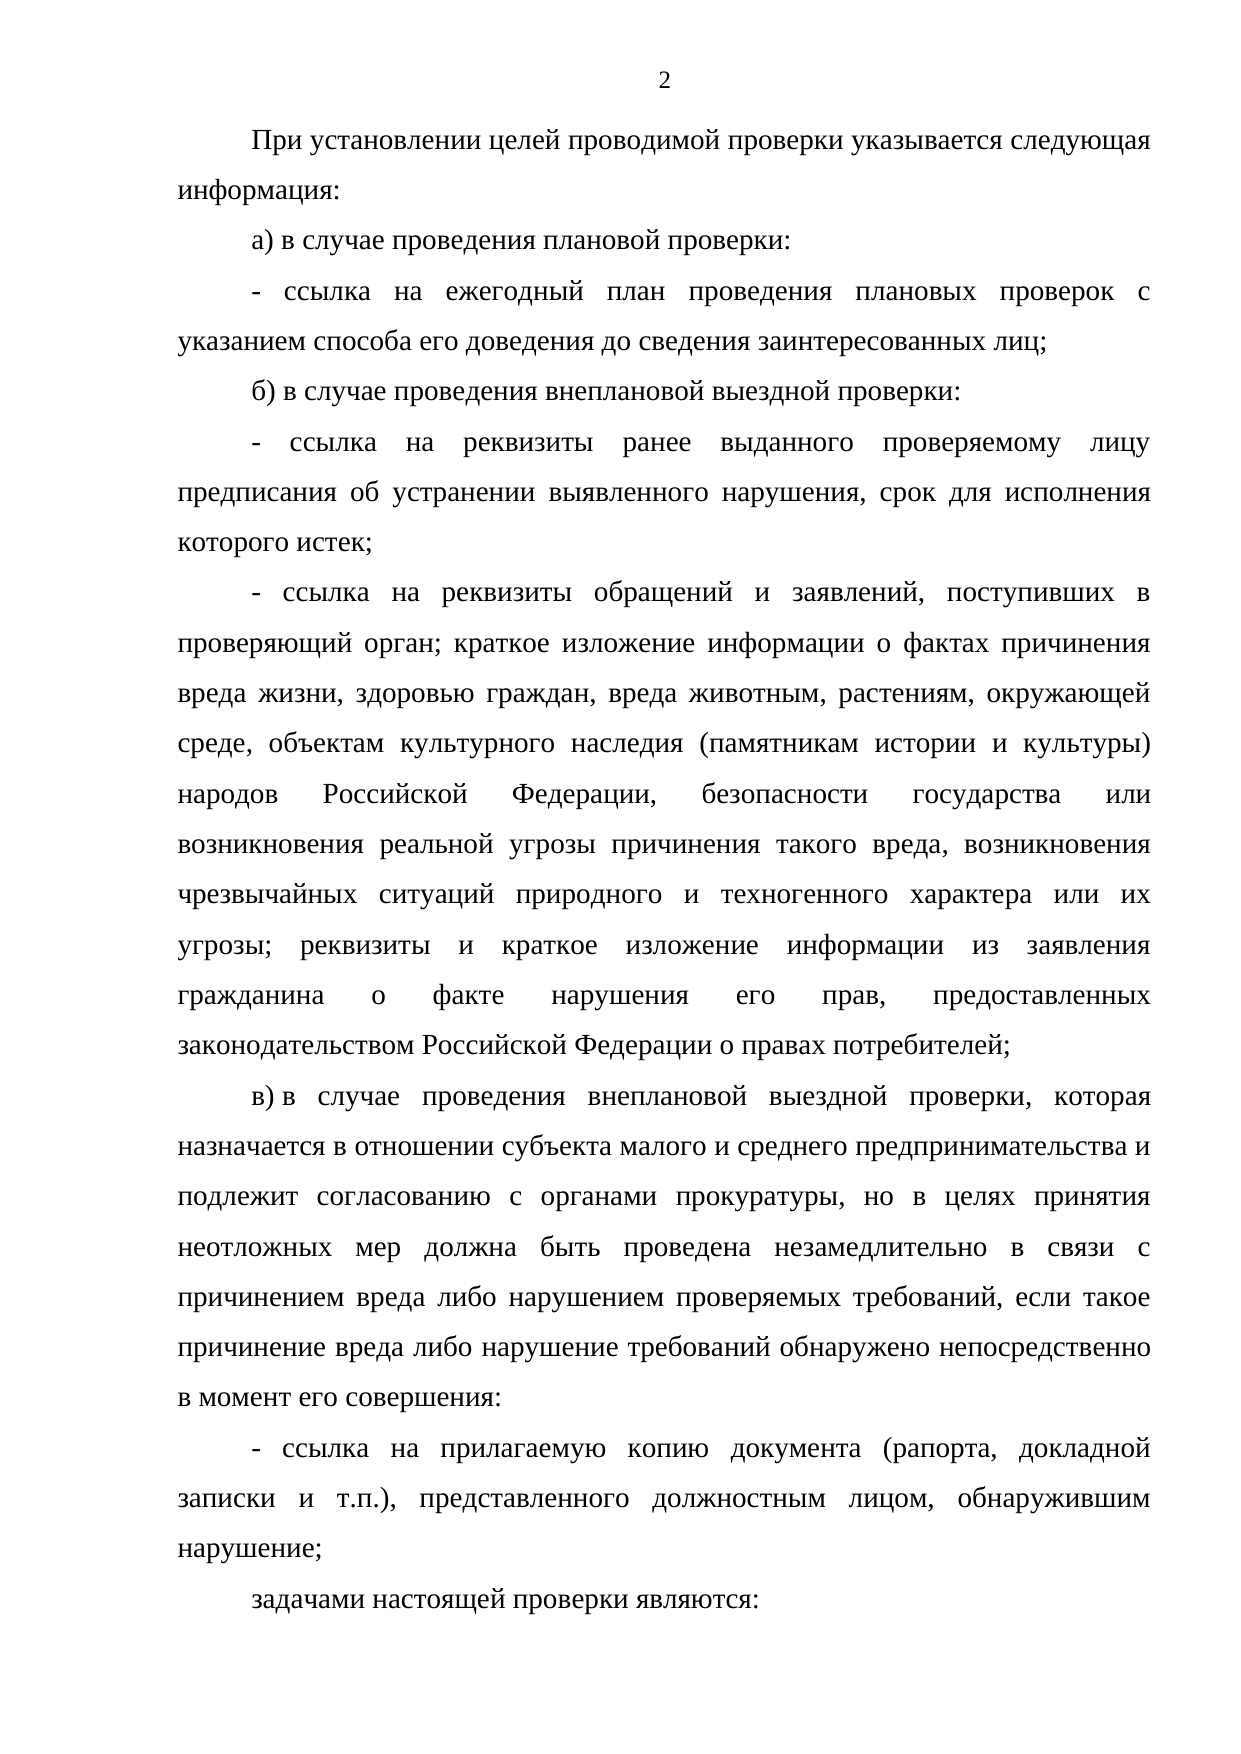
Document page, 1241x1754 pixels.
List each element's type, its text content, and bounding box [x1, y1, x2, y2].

text задачами настоящей проверки являются: [177, 1581, 1152, 1614]
text - ссылка на реквизиты ранее выданного проверяемому лицу предписания об устранении выявленного нарушения, срок для исполнения которого истек; [177, 424, 1152, 558]
text в) в случае проведения внеплановой выездной проверки, которая назначается в отношении субъекта малого и среднего предпринимательства и подлежит согласованию с органами прокуратуры, но в целях принятия неотложных мер должна быть проведена незамедлительно в связи с причинением вреда либо нарушением проверяемых требований, если такое причинение вреда либо нарушение требований обнаружено непосредственно в момент его совершения: [177, 1078, 1152, 1413]
text При установлении целей проводимой проверки указывается следующая информация: [177, 122, 1152, 206]
text - ссылка на реквизиты обращений и заявлений, поступивших в проверяющий орган; краткое изложение информации о фактах причинения вреда жизни, здоровью граждан, вреда животным, растениям, окружающей среде, объектам культурного наследия (памятникам истории и культуры) народов Российской Федерации, безопасности государства или возникновения реальной угрозы причинения такого вреда, возникновения чрезвычайных ситуаций природного и техногенного характера или их угрозы; реквизиты и краткое изложение информации из заявления гражданина о факте нарушения его прав, предоставленных законодательством Российской Федерации о правах потребителей; [177, 574, 1152, 1061]
text б) в случае проведения внеплановой выездной проверки: [177, 373, 1152, 407]
text - ссылка на прилагаемую копию документа (рапорта, докладной записки и т.п.), представленного должностным лицом, обнаружившим нарушение; [177, 1430, 1152, 1564]
text а) в случае проведения плановой проверки: [177, 222, 1152, 256]
text - ссылка на ежегодный план проведения плановых проверок с указанием способа его доведения до сведения заинтересованных лиц; [177, 273, 1152, 357]
